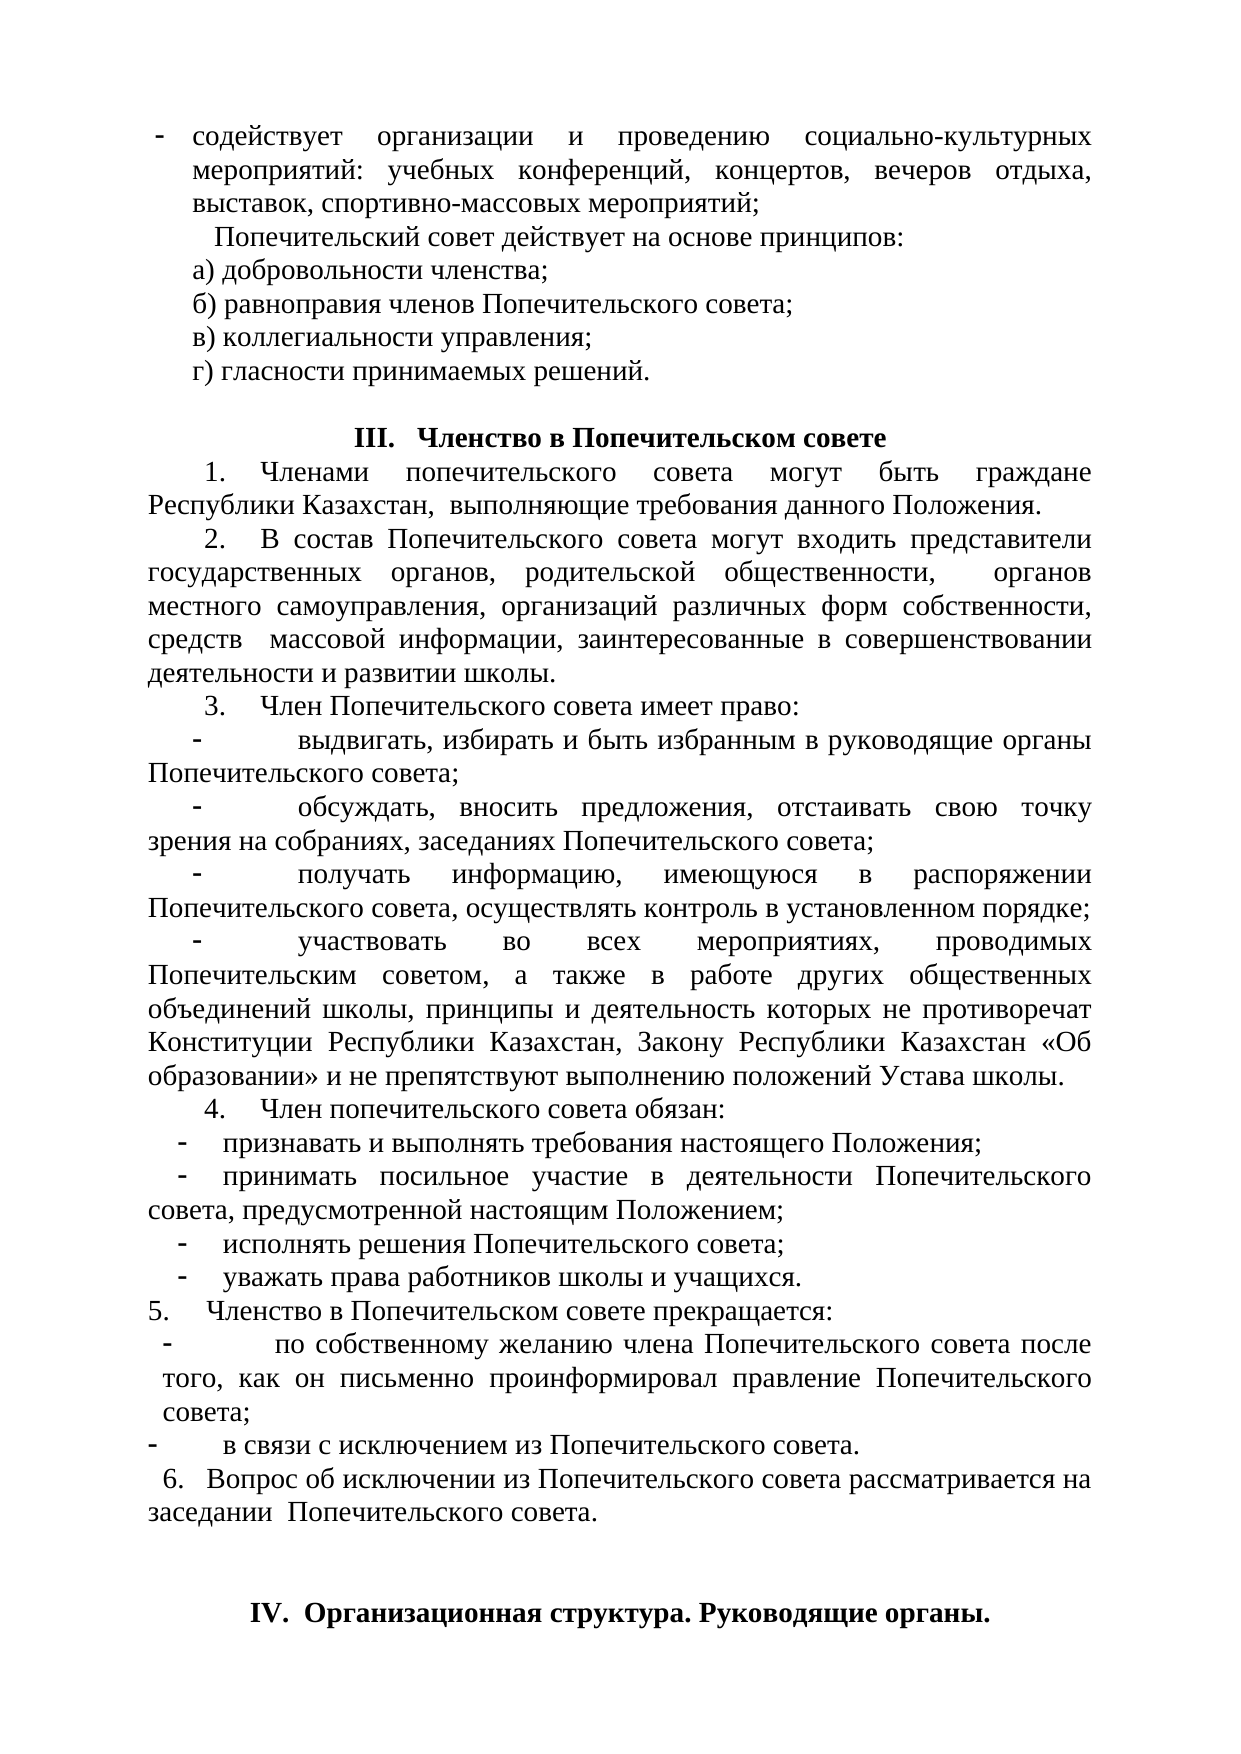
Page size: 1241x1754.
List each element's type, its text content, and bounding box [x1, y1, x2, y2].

text г) гласности принимаемых решений. [148, 353, 1092, 387]
text III. Членство в Попечительском совете [148, 420, 1092, 454]
list признавать и выполнять требования настоящего Положения; [148, 1125, 1092, 1158]
text IV. Организационная структура. Руководящие органы. [148, 1595, 1092, 1629]
list В состав Попечительского совета могут входить представители государственных органов, родительской общественности, органов местного самоуправления, организаций различных форм собственности, средств массовой информации, заинтересованные в совершенствовании деятельности и развитии школы. [148, 521, 1092, 688]
list участвовать во всех мероприятиях, проводимых Попечительским советом, а также в работе других общественных объединений школы, принципы и деятельность которых не противоречат Конституции Республики Казахстан, Закону Республики Казахстан «Об образовании» и не препятствуют выполнению положений Устава школы. [148, 923, 1092, 1091]
list содействует организации и проведению социально-культурных мероприятий: учебных конференций, концертов, вечеров отдыха, выставок, спортивно-массовых мероприятий; [154, 118, 1092, 219]
list уважать права работников школы и учащихся. [148, 1259, 1092, 1293]
list получать информацию, имеющуюся в распоряжении Попечительского совета, осуществлять контроль в установленном порядке; [148, 856, 1092, 923]
list принимать посильное участие в деятельности Попечительского совета, предусмотренной настоящим Положением; [148, 1158, 1092, 1226]
list обсуждать, вносить предложения, отстаивать свою точку зрения на собраниях, заседаниях Попечительского совета; [148, 789, 1092, 856]
text в) коллегиальности управления; [148, 319, 1092, 353]
text 6. Вопрос об исключении из Попечительского совета рассматривается на заседании Попечительского совета. [148, 1461, 1092, 1528]
list выдвигать, избирать и быть избранным в руководящие органы Попечительского совета; [148, 722, 1092, 789]
text 5. Членство в Попечительском совете прекращается: [148, 1293, 1092, 1327]
list в связи с исключением из Попечительского совета. [148, 1427, 1092, 1461]
text Попечительский совет действует на основе принципов: [148, 219, 1092, 252]
text б) равноправия членов Попечительского совета; [148, 286, 1092, 319]
text а) добровольности членства; [148, 252, 1092, 286]
list Членами попечительского совета могут быть граждане Республики Казахстан, выполняющие требования данного Положения. [148, 454, 1092, 521]
list Член Попечительского совета имеет право: [148, 688, 1092, 722]
list Член попечительского совета обязан: [148, 1091, 1092, 1125]
list по собственному желанию члена Попечительского совета после того, как он письменно проинформировал правление Попечительского совета; [162, 1327, 1092, 1427]
list исполнять решения Попечительского совета; [148, 1226, 1092, 1259]
